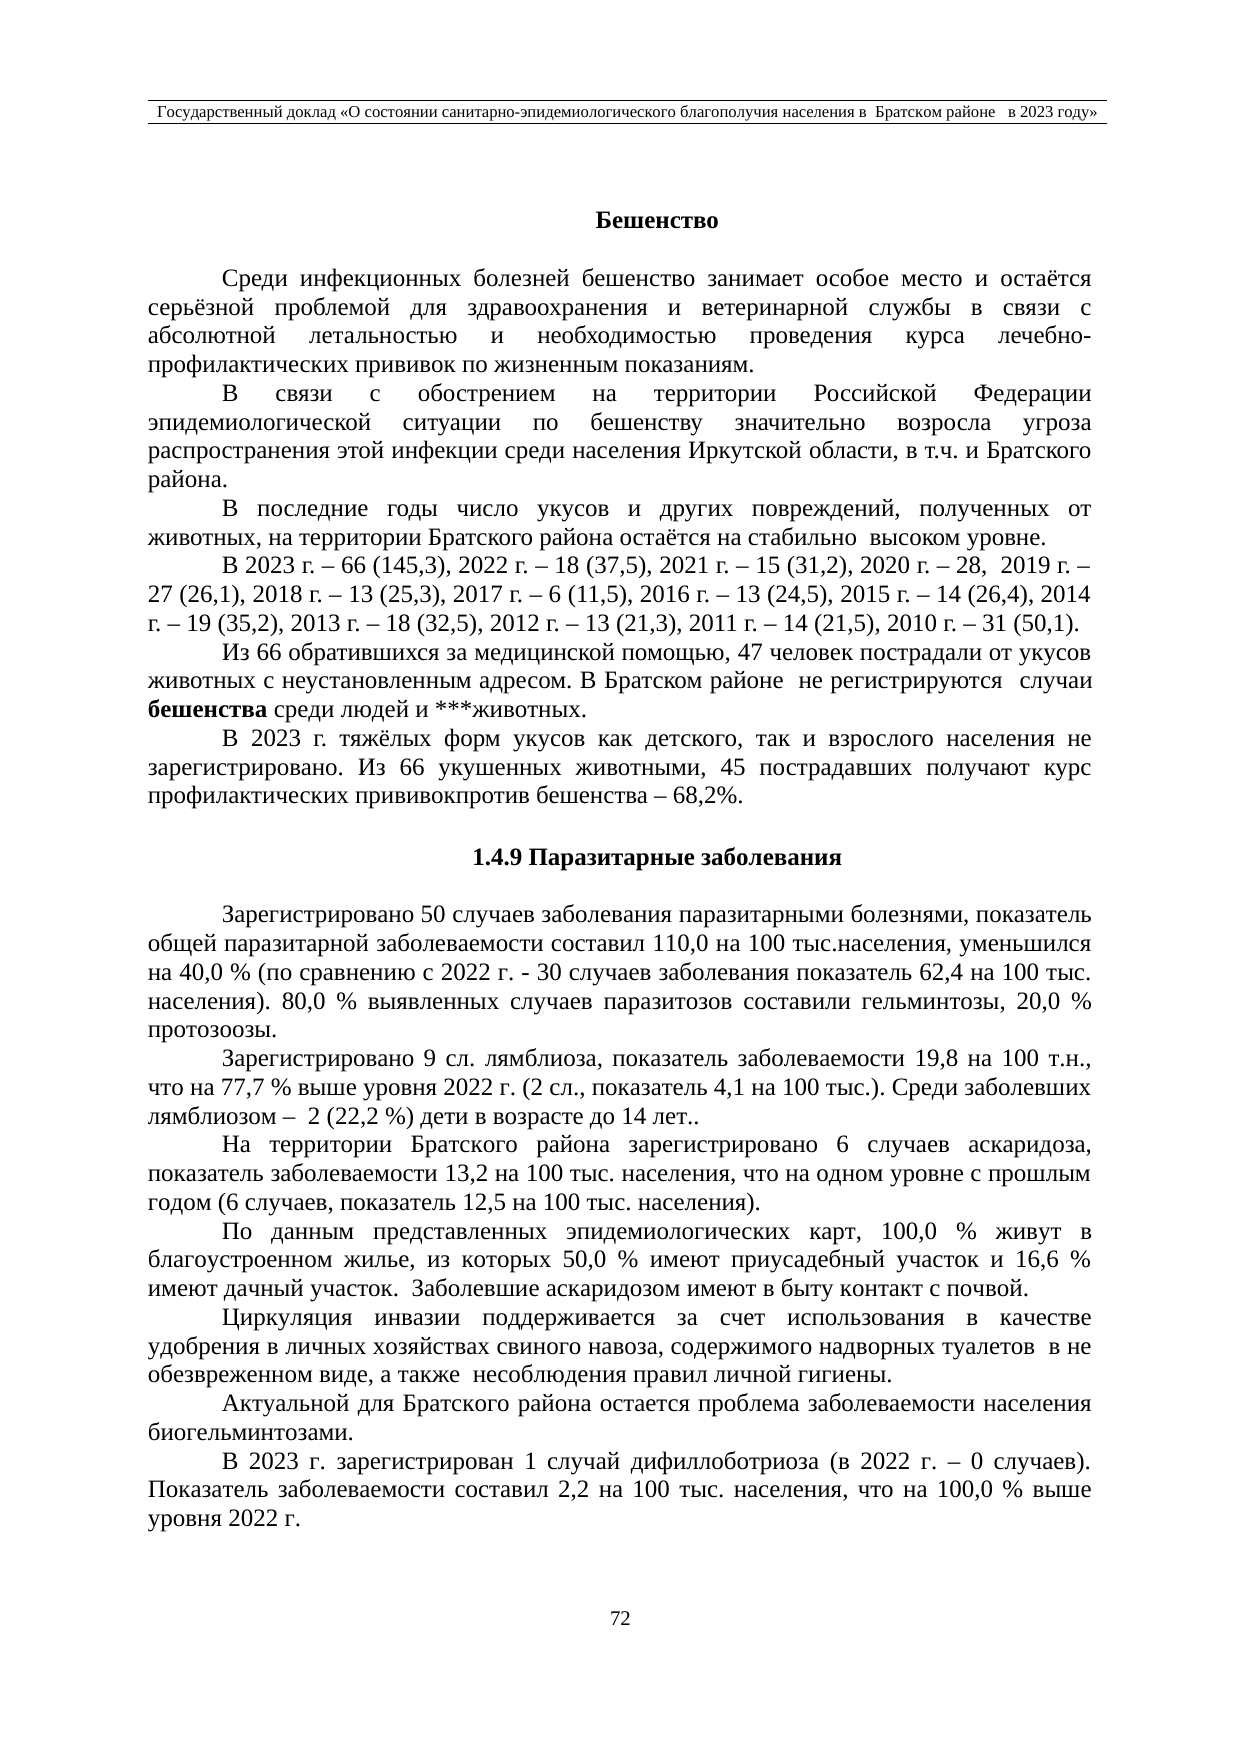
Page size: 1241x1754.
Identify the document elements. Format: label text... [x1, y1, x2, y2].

text Зарегистрировано 9 сл. лямблиоза, показатель заболеваемости 19,8 на 100 т.н., что на 77,7 % выше уровня 2022 г. (2 сл., показатель 4,1 на 100 тыс.). Среди заболевших лямблиозом – 2 (22,2 %) дети в возрасте до 14 лет.. [148, 1043, 1092, 1129]
text Бешенство [148, 205, 1092, 234]
text По данным представленных эпидемиологических карт, 100,0 % живут в благоустроенном жилье, из которых 50,0 % имеют приусадебный участок и 16,6 % имеют дачный участок. Заболевшие аскаридозом имеют в быту контакт с почвой. [148, 1216, 1092, 1302]
text 1.4.9 Паразитарные заболевания [148, 842, 1092, 871]
text В 2023 г. – 66 (145,3), 2022 г. – 18 (37,5), 2021 г. – 15 (31,2), 2020 г. – 28, 2019 г. – 27 (26,1), 2018 г. – 13 (25,3), 2017 г. – 6 (11,5), 2016 г. – 13 (24,5), 2015 г. – 14 (26,4), 2014 г. – 19 (35,2), 2013 г. – 18 (32,5), 2012 г. – 13 (21,3), 2011 г. – 14 (21,5), 2010 г. – 31 (50,1). [148, 550, 1092, 637]
text Из 66 обратившихся за медицинской помощью, 47 человек пострадали от укусов животных с неустановленным адресом. В Братском районе не регистрируются случаи бешенства среди людей и ***животных. [148, 637, 1092, 723]
text Зарегистрировано 50 случаев заболевания паразитарными болезнями, показатель общей паразитарной заболеваемости составил 110,0 на 100 тыс.населения, уменьшился на 40,0 % (по сравнению с 2022 г. - 30 случаев заболевания показатель 62,4 на 100 тыс. населения). 80,0 % выявленных случаев паразитозов составили гельминтозы, 20,0 % протозоозы. [148, 899, 1092, 1043]
text В последние годы число укусов и других повреждений, полученных от животных, на территории Братского района остаётся на стабильно высоком уровне. [148, 493, 1092, 550]
text Среди инфекционных болезней бешенство занимает особое место и остаётся серьёзной проблемой для здравоохранения и ветеринарной службы в связи с абсолютной летальностью и необходимостью проведения курса лечебно-профилактических прививок по жизненным показаниям. [148, 263, 1092, 378]
text На территории Братского района зарегистрировано 6 случаев аскаридоза, показатель заболеваемости 13,2 на 100 тыс. населения, что на одном уровне с прошлым годом (6 случаев, показатель 12,5 на 100 тыс. населения). [148, 1129, 1092, 1216]
text В 2023 г. зарегистрирован 1 случай дифиллоботриоза (в 2022 г. – 0 случаев). Показатель заболеваемости составил 2,2 на 100 тыс. населения, что на 100,0 % выше уровня 2022 г. [148, 1446, 1092, 1532]
text Актуальной для Братского района остается проблема заболеваемости населения биогельминтозами. [148, 1388, 1092, 1446]
text Циркуляция инвазии поддерживается за счет использования в качестве удобрения в личных хозяйствах свиного навоза, содержимого надворных туалетов в не обезвреженном виде, а также несоблюдения правил личной гигиены. [148, 1302, 1092, 1388]
text В связи с обострением на территории Российской Федерации эпидемиологической ситуации по бешенству значительно возросла угроза распространения этой инфекции среди населения Иркутской области, в т.ч. и Братского района. [148, 378, 1092, 493]
text В 2023 г. тяжёлых форм укусов как детского, так и взрослого населения не зарегистрировано. Из 66 укушенных животными, 45 пострадавших получают курс профилактических прививокпротив бешенства – 68,2%. [148, 723, 1092, 809]
